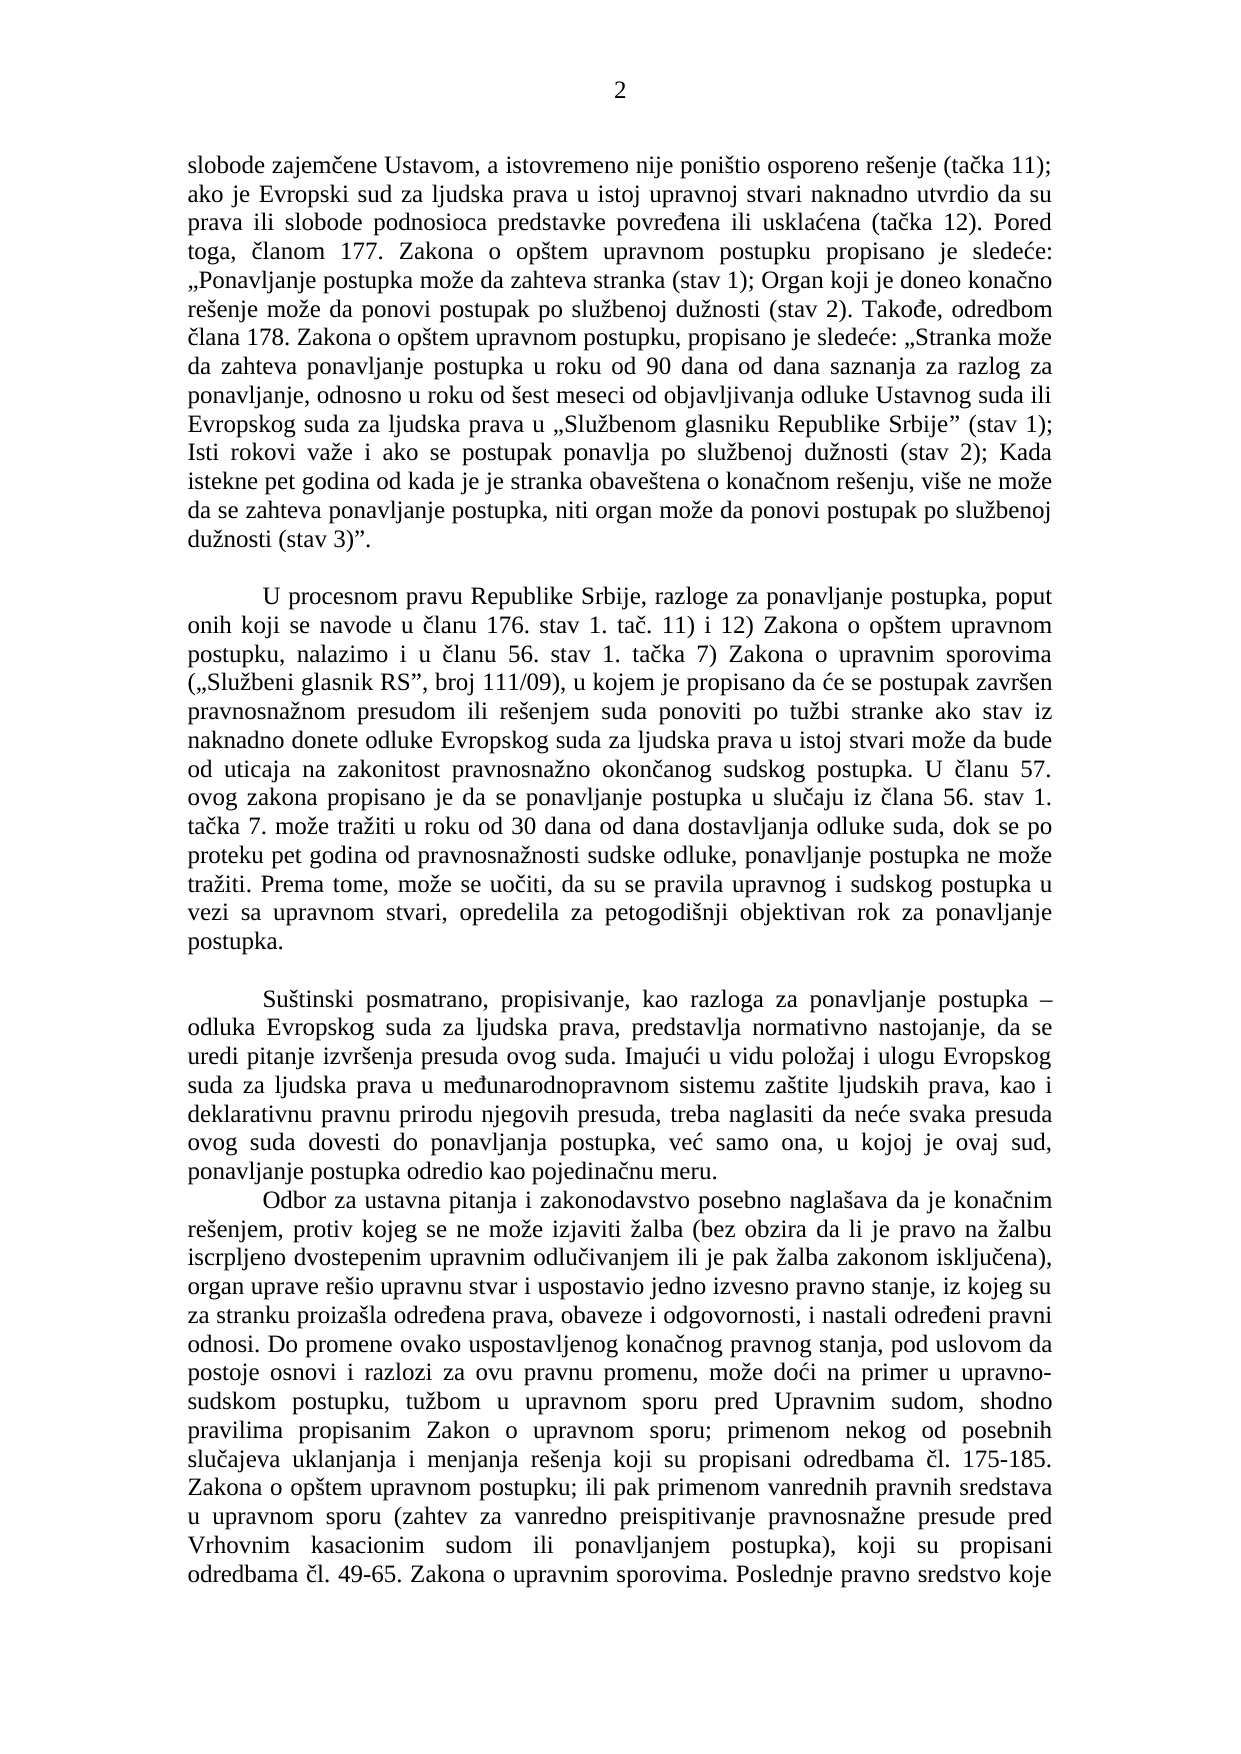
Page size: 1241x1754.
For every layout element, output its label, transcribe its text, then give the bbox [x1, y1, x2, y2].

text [187, 1185, 1053, 1587]
text U procesnom pravu Republike Srbije, razloge za ponavljanje postupka, poput onih koji se navode u članu 176. stav 1. tač. 11) i 12) Zakona o opštem upravnom postupku, nalazimo i u članu 56. stav 1. tačka 7) Zakona o upravnim sporovima („Službeni glasnik RS”, broj 111/09), u kojem je propisano da će se postupak završen pravnosnažnom presudom ili rešenjem suda ponoviti po tužbi stranke ako stav iz naknadno donete odluke Evropskog suda za ljudska prava u istoj stvari može da bude od uticaja na zakonitost pravnosnažno okončanog sudskog postupka. U članu 57. ovog zakona propisano je da se ponavljanje postupka u slučaju iz člana 56. stav 1. tačka 7. može tražiti u roku od 30 dana od dana dostavljanja odluke suda, dok se po proteku pet godina od pravnosnažnosti sudske odluke, ponavljanje postupka ne može tražiti. Prema tome, može se uočiti, da su se pravila upravnog i sudskog postupka u vezi sa upravnom stvari, opredelila za petogodišnji objektivan rok za ponavljanje postupka. [187, 581, 1053, 955]
text Suštinski posmatrano, propisivanje, kao razloga za ponavljanje postupka – odluka Evropskog suda za ljudska prava, predstavlja normativno nastojanje, da se uredi pitanje izvršenja presuda ovog suda. Imajući u vidu položaj i ulogu Evropskog suda za ljudska prava u međunarodnopravnom sistemu zaštite ljudskih prava, kao i deklarativnu pravnu prirodu njegovih presuda, treba naglasiti da neće svaka presuda ovog suda dovesti do ponavljanja postupka, već samo ona, u kojoj je ovaj sud, ponavljanje postupka odredio kao pojedinačnu meru. [187, 984, 1053, 1185]
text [187, 150, 1053, 552]
